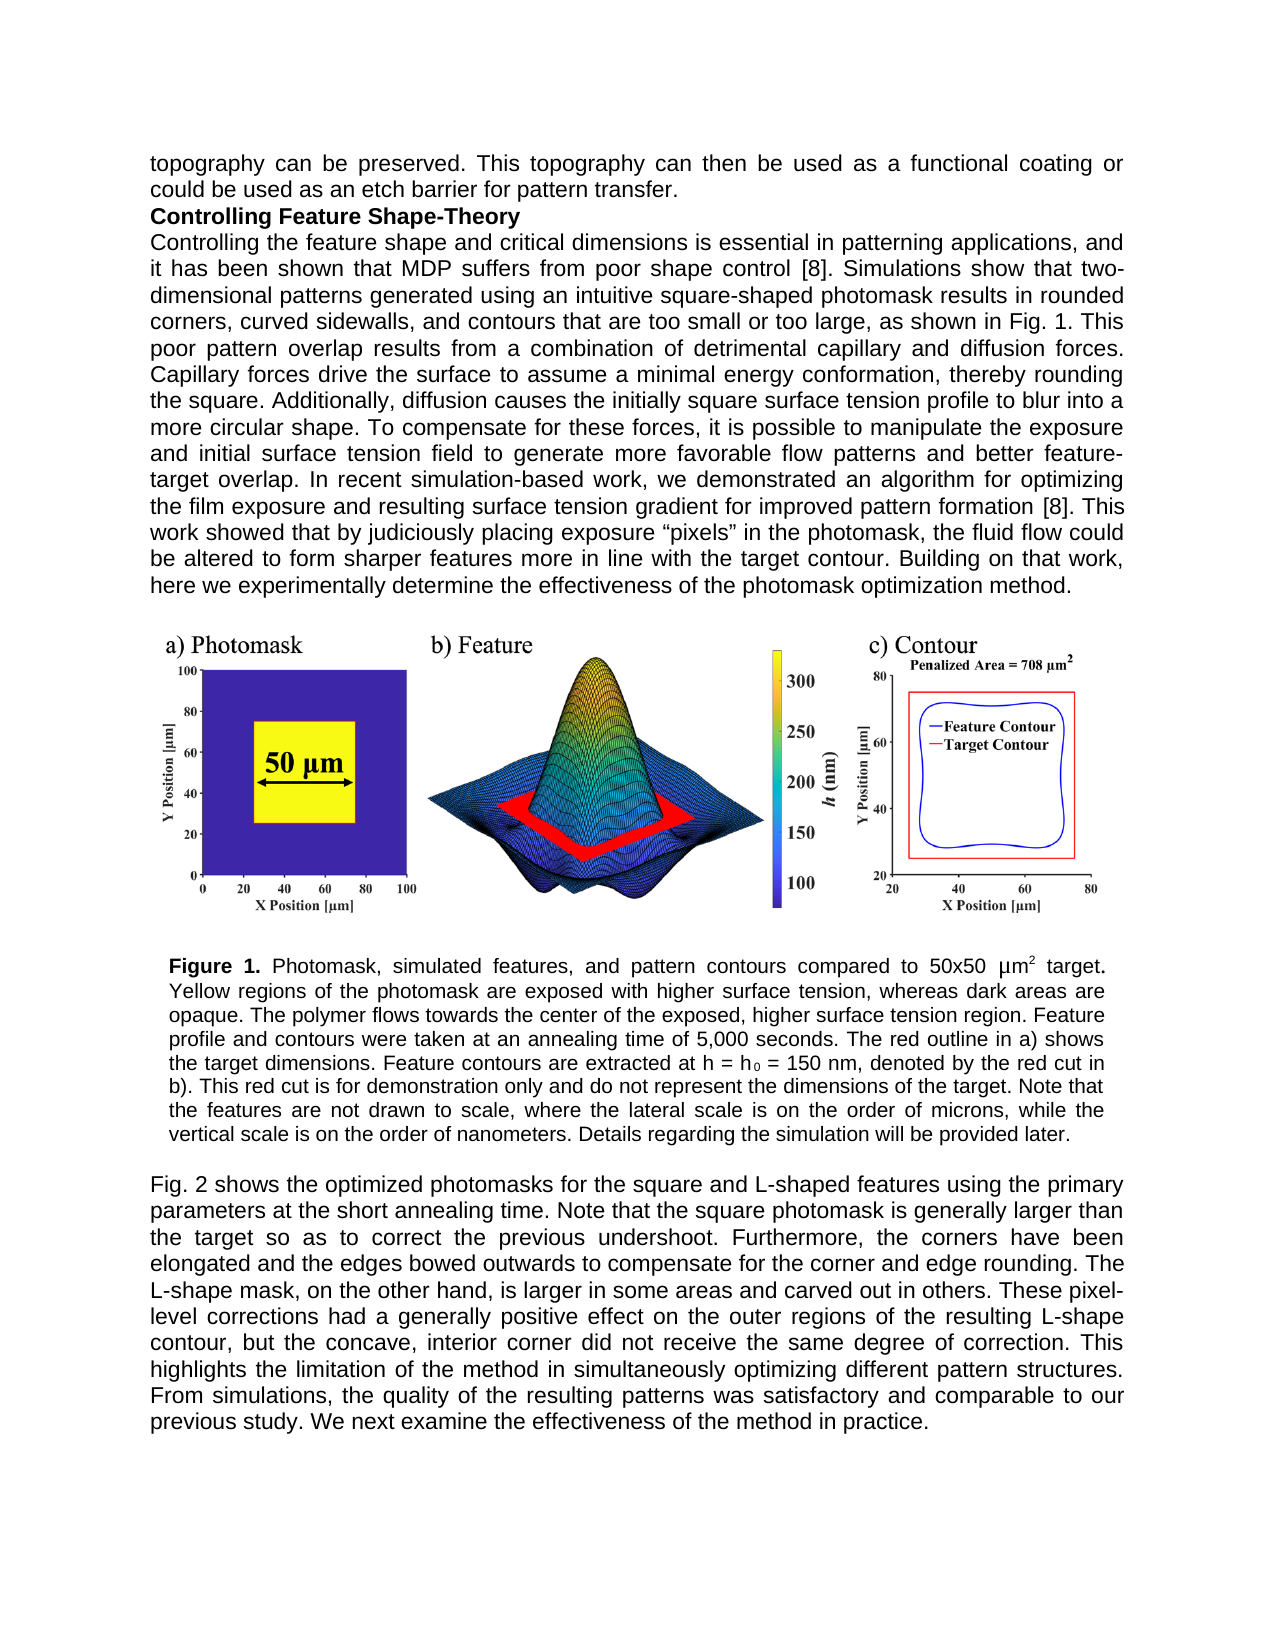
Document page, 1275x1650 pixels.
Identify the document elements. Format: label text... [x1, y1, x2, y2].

text Controlling the feature shape and critical dimensions is essential in patterning applications, and it has been shown that MDP suffers from poor shape control [8]. Simulations show that two-dimensional patterns generated using an intuitive square-shaped photomask results in rounded corners, curved sidewalls, and contours that are too small or too large, as shown in Fig. 1. This poor pattern overlap results from a combination of detrimental capillary and diffusion forces. Capillary forces drive the surface to assume a minimal energy conformation, thereby rounding the square. Additionally, diffusion causes the initially square surface tension profile to blur into a more circular shape. To compensate for these forces, it is possible to manipulate the exposure and initial surface tension field to generate more favorable flow patterns and better feature-target overlap. In recent simulation-based work, we demonstrated an algorithm for optimizing the film exposure and resulting surface tension gradient for improved pattern formation [8]. This work showed that by judiciously placing exposure “pixels” in the photomask, the fluid flow could be altered to form sharper features more in line with the target contour. Building on that work, here we experimentally determine the effectiveness of the photomask optimization method. [150, 229, 1125, 598]
text Fig. 2 shows the optimized photomasks for the square and L-shaped features using the primary parameters at the short annealing time. Note that the square photomask is generally larger than the target so as to correct the previous undershoot. Furthermore, the corners have been elongated and the edges bowed outwards to compensate for the corner and edge rounding. The L-shape mask, on the other hand, is larger in some areas and carved out in others. These pixel-level corrections had a generally positive effect on the outer regions of the resulting L-shape contour, but the concave, interior corner did not receive the same degree of correction. This highlights the limitation of the method in simultaneously optimizing different pattern structures. From simulations, the quality of the resulting patterns was satisfactory and comparable to our previous study. We next examine the effectiveness of the method in practice. [150, 1171, 1125, 1435]
picture [150, 622, 1125, 913]
subtitle Figure 1. Photomask, simulated features, and pattern contours compared to 50x50 μm2 target. Yellow regions of the photomask are exposed with higher surface tension, whereas dark areas are opaque. The polymer flows towards the center of the exposed, higher surface tension region. Feature profile and contours were taken at an annealing time of 5,000 seconds. The red outline in a) shows the target dimensions. Feature contours are extracted at h = h0 = 150 nm, denoted by the red cut in b). This red cut is for demonstration only and do not represent the dimensions of the target. Note that the features are not drawn to scale, where the lateral scale is on the order of microns, while the vertical scale is on the order of nanometers. Details regarding the simulation will be provided later. [169, 950, 1106, 1146]
text Controlling Feature Shape-Theory [150, 203, 1125, 229]
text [150, 150, 1125, 203]
